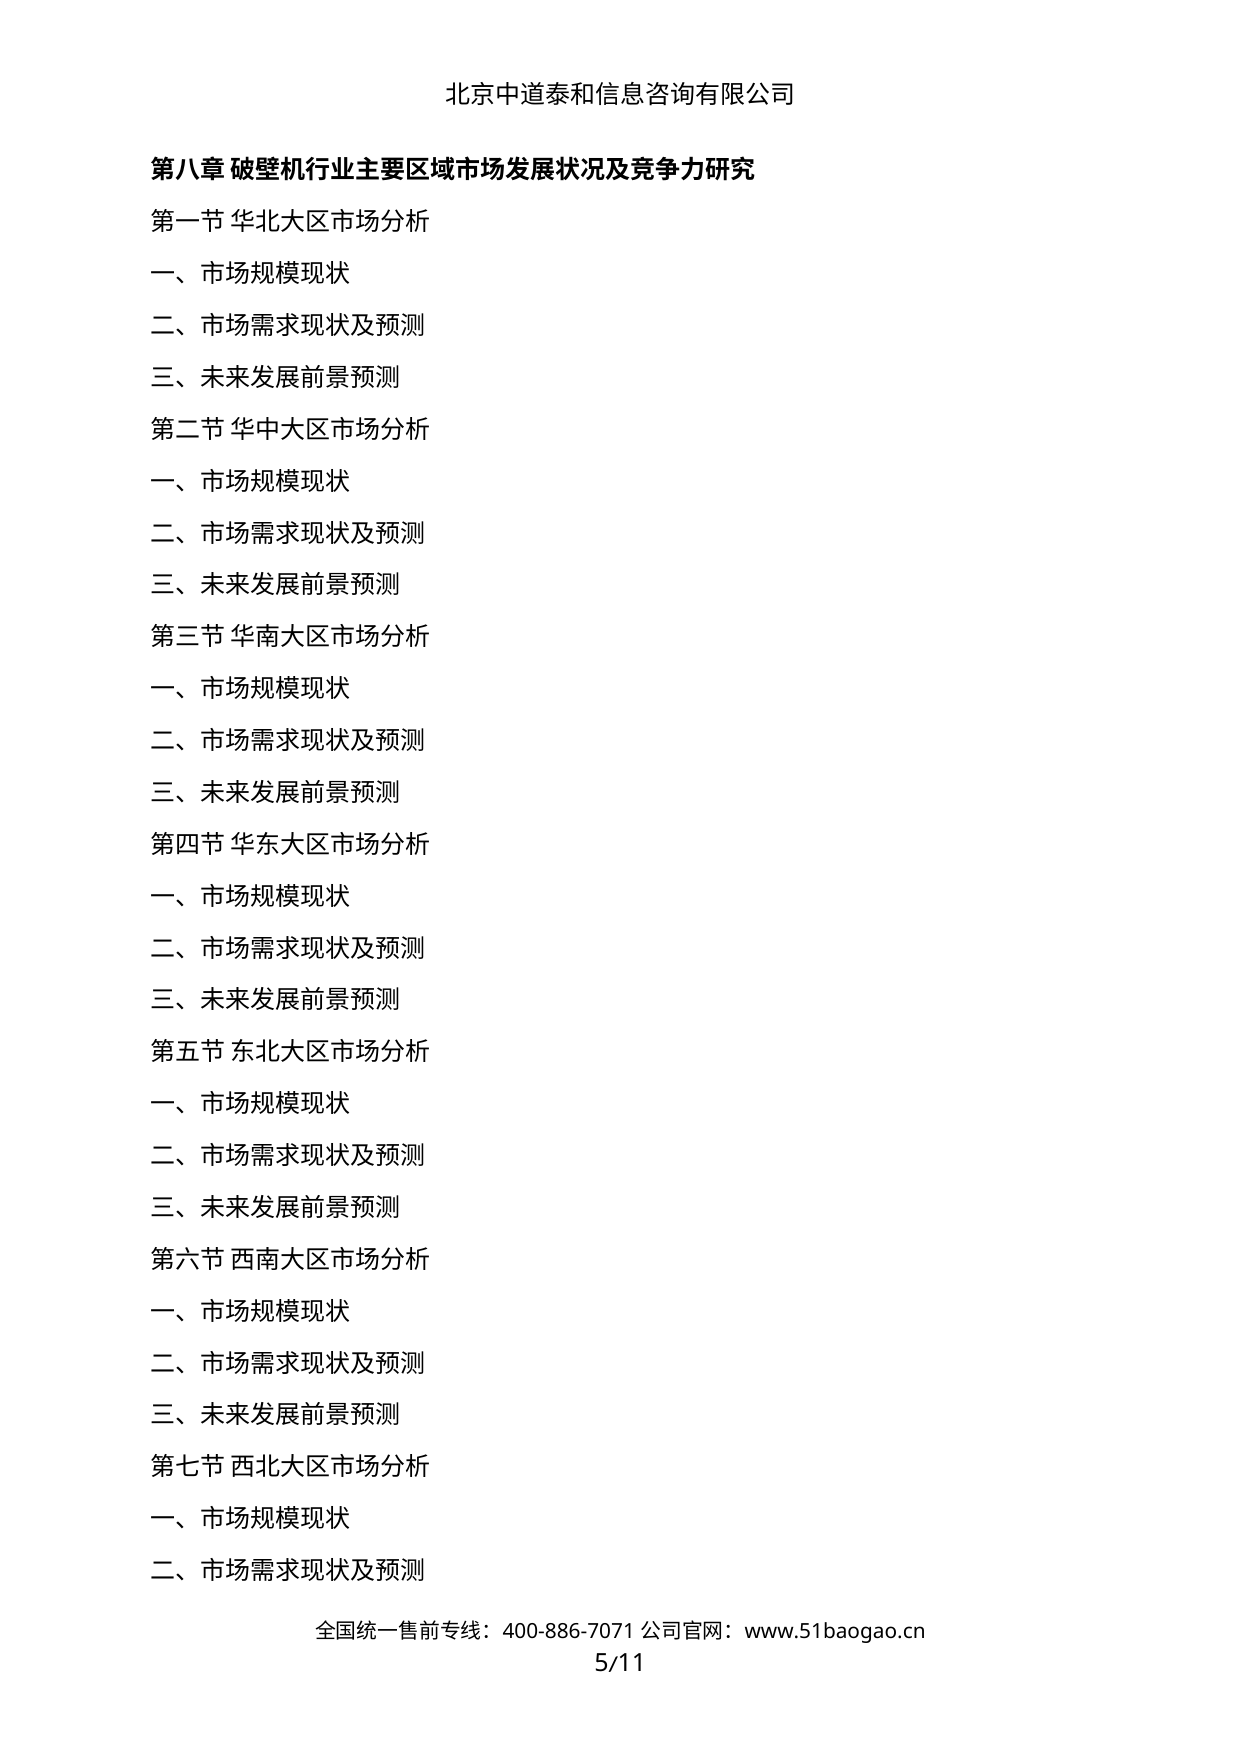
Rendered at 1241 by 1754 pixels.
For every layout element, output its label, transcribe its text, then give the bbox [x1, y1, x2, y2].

text 三、未来发展前景预测 [150, 565, 1090, 601]
text 二、市场需求现状及预测 [150, 928, 1090, 964]
text 第一节 华北大区市场分析 [150, 202, 1090, 238]
text 第二节 华中大区市场分析 [150, 409, 1090, 446]
text 二、市场需求现状及预测 [150, 1136, 1090, 1172]
text 一、市场规模现状 [150, 1291, 1090, 1327]
text 一、市场规模现状 [150, 1084, 1090, 1120]
text 第四节 华东大区市场分析 [150, 824, 1090, 861]
text 一、市场规模现状 [150, 876, 1090, 912]
text 三、未来发展前景预测 [150, 1395, 1090, 1431]
text 二、市场需求现状及预测 [150, 721, 1090, 757]
text 三、未来发展前景预测 [150, 1187, 1090, 1224]
text 三、未来发展前景预测 [150, 772, 1090, 809]
text 第三节 华南大区市场分析 [150, 617, 1090, 653]
text 二、市场需求现状及预测 [150, 306, 1090, 342]
text 二、市场需求现状及预测 [150, 513, 1090, 549]
text 一、市场规模现状 [150, 669, 1090, 705]
text 三、未来发展前景预测 [150, 357, 1090, 394]
text 一、市场规模现状 [150, 254, 1090, 290]
text 二、市场需求现状及预测 [150, 1551, 1090, 1587]
text 二、市场需求现状及预测 [150, 1343, 1090, 1379]
text 第六节 西南大区市场分析 [150, 1239, 1090, 1276]
text 一、市场规模现状 [150, 461, 1090, 497]
text 第七节 西北大区市场分析 [150, 1447, 1090, 1483]
text 三、未来发展前景预测 [150, 980, 1090, 1016]
text 一、市场规模现状 [150, 1499, 1090, 1535]
text 第五节 东北大区市场分析 [150, 1032, 1090, 1068]
text 第八章 破壁机行业主要区域市场发展状况及竞争力研究 [150, 150, 1090, 186]
